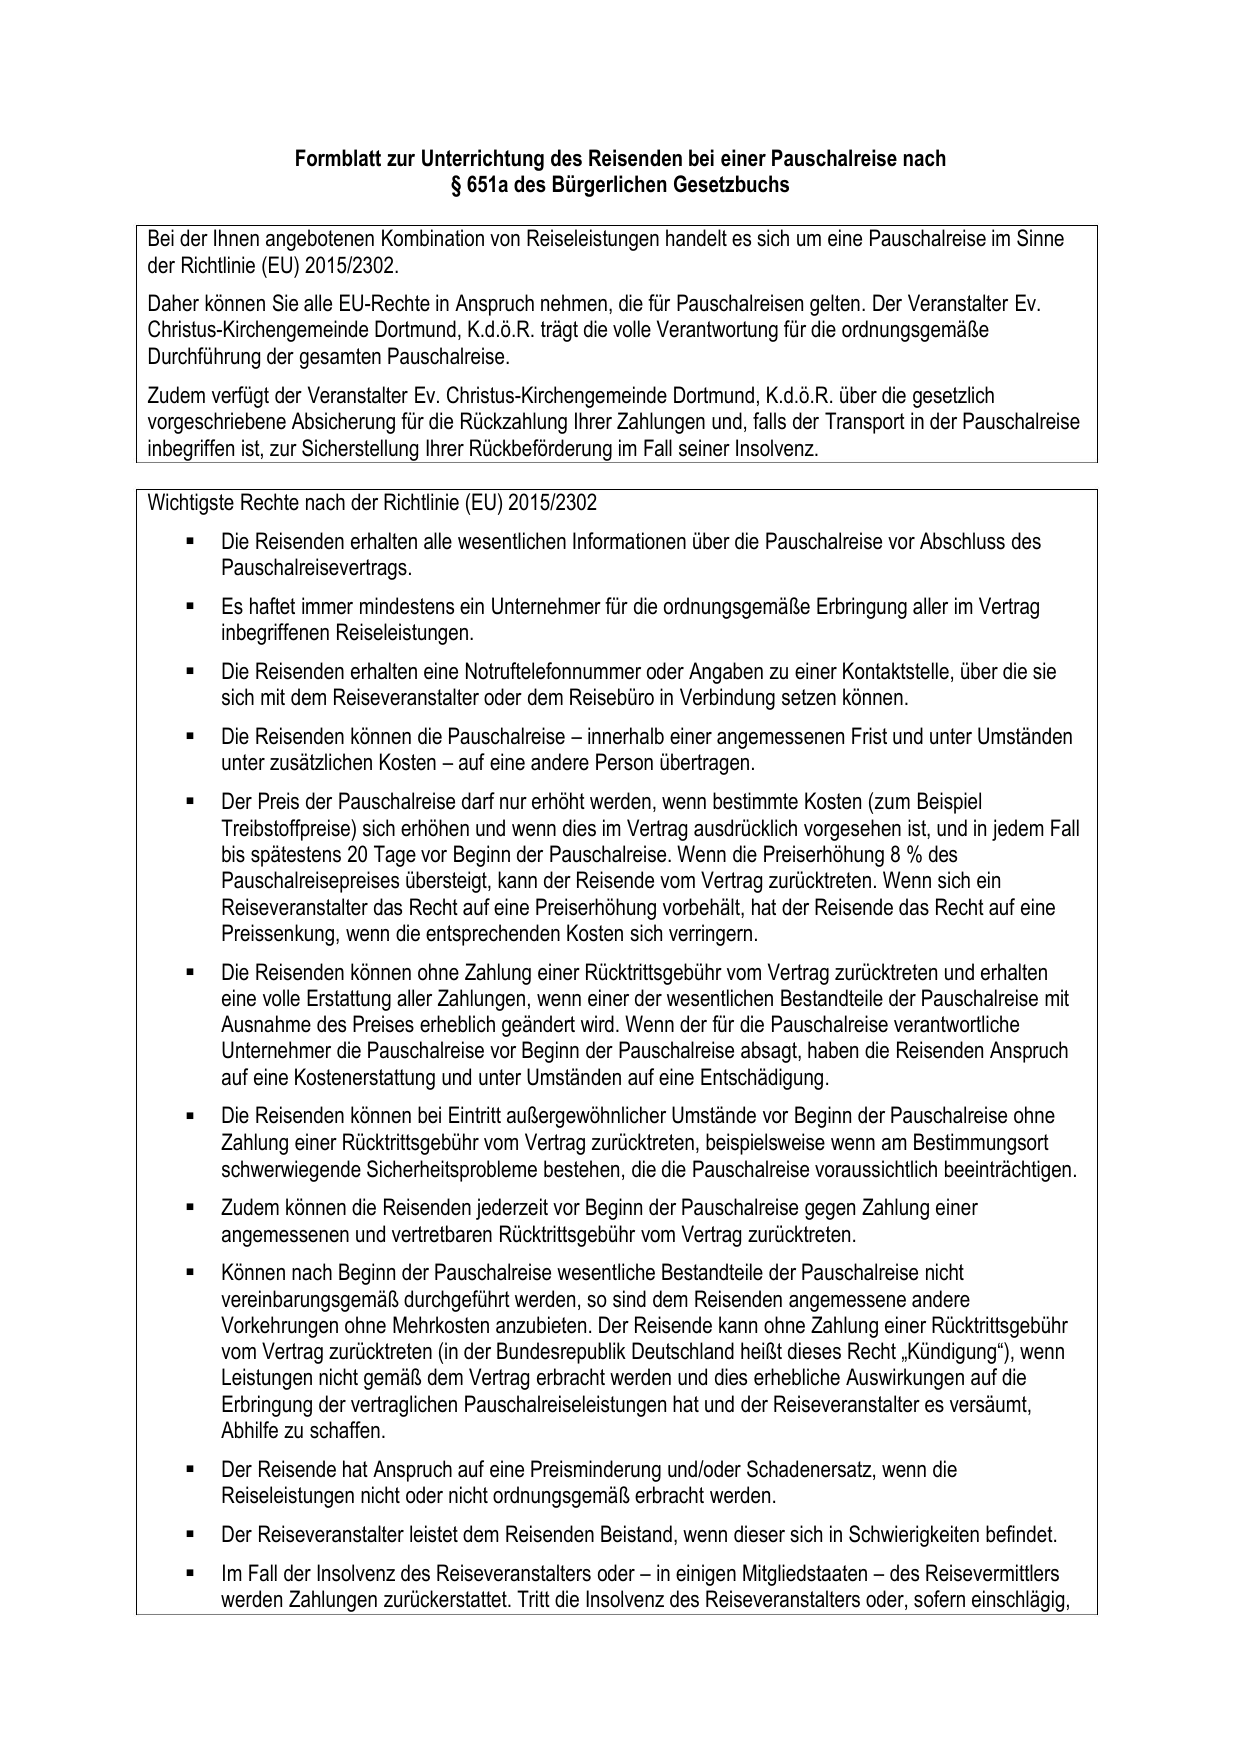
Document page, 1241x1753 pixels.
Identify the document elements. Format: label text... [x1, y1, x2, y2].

text sich mit dem Reiseveranstalter oder dem Reisebüro in Verbindung setzen können. [221, 685, 1081, 711]
text Reiseveranstalter das Recht auf eine Preiserhöhung vorbehält, hat der Reisende das Recht auf eine [221, 894, 1104, 920]
text Pauschalreisevertrags. [221, 555, 1065, 581]
text Erbringung der vertraglichen Pauschalreiseleistungen hat und der Reiseveranstalter es versäumt, [221, 1391, 1093, 1417]
text Zudem können die Reisenden jederzeit vor Beginn der Pauschalreise gegen Zahlung einer [221, 1195, 1002, 1221]
text ▪ [184, 960, 220, 985]
text inbegriffen ist, zur Sicherstellung Ihrer Rückbeförderung im Fall seiner Insolvenz. [147, 435, 1104, 461]
text Zahlung einer Rücktrittsgebühr vom Vertrag zurücktreten, beispielsweise wenn am Bestimmungsort [221, 1130, 1102, 1156]
text Unternehmer die Pauschalreise vor Beginn der Pauschalreise absagt, haben die Reisenden Anspruch [221, 1038, 1095, 1064]
text Treibstoffpreise) sich erhöhen und wenn dies im Vertrag ausdrücklich vorgesehen ist, und in jedem Fall [221, 815, 1104, 841]
text schwerwiegende Sicherheitsprobleme bestehen, die die Pauschalreise voraussichtlich beeinträchtigen. [221, 1156, 1102, 1182]
text eine volle Erstattung aller Zahlungen, wenn einer der wesentlichen Bestandteile der Pauschalreise mit [221, 986, 1095, 1012]
text Reiseleistungen nicht oder nicht ordnungsgemäß erbracht werden. [221, 1483, 981, 1509]
picture [133, 486, 1100, 1617]
text werden Zahlungen zurückerstattet. Tritt die Insolvenz des Reiseveranstalters oder, sofern einschlägig, [221, 1586, 1096, 1612]
text Die Reisenden können ohne Zahlung einer Rücktrittsgebühr vom Vertrag zurücktreten und erhalten [221, 959, 1095, 985]
text Pauschalreisepreises übersteigt, kann der Reisende vom Vertrag zurücktreten. Wenn sich ein [221, 868, 1104, 894]
text ▪ [184, 1260, 220, 1286]
text vorgeschriebene Absicherung für die Rückzahlung Ihrer Zahlungen und, falls der Transport in der Pauschalreise [147, 408, 1104, 434]
text Im Fall der Insolvenz des Reiseveranstalters oder – in einigen Mitgliedstaaten – des Reisevermittlers [221, 1560, 1096, 1586]
text Die Reisenden können die Pauschalreise – innerhalb einer angemessenen Frist und unter Umständen [221, 723, 1096, 749]
text Christus-Kirchengemeinde Dortmund, K.d.ö.R. trägt die volle Verantwortung für die ordnungsgemäße [147, 317, 1065, 343]
text ▪ [184, 789, 220, 815]
text Die Reisenden können bei Eintritt außergewöhnlicher Umstände vor Beginn der Pauschalreise ohne [221, 1103, 1102, 1129]
text unter zusätzlichen Kosten – auf eine andere Person übertragen. [221, 750, 1096, 776]
text Vorkehrungen ohne Mehrkosten anzubieten. Der Reisende kann ohne Zahlung einer Rücktrittsgebühr [221, 1312, 1093, 1338]
text Wichtigste Rechte nach der Richtlinie (EU) 2015/2302 [147, 490, 622, 516]
text ▪ [184, 1457, 220, 1482]
text angemessenen und vertretbaren Rücktrittsgebühr vom Vertrag zurücktreten. [221, 1221, 1002, 1247]
text ▪ [184, 1195, 220, 1221]
text Bei der Ihnen angebotenen Kombination von Reiseleistungen handelt es sich um eine Pauschalreise im Sinne [147, 226, 1087, 252]
text bis spätestens 20 Tage vor Beginn der Pauschalreise. Wenn die Preiserhöhung 8 % des [221, 842, 1104, 868]
text Die Reisenden erhalten alle wesentlichen Informationen über die Pauschalreise vor Abschluss des [221, 528, 1065, 554]
text Ausnahme des Preises erheblich geändert wird. Wenn der für die Pauschalreise verantwortliche [221, 1012, 1095, 1038]
text ▪ [184, 659, 220, 685]
text Abhilfe zu schaffen. [221, 1418, 1093, 1444]
text Können nach Beginn der Pauschalreise wesentliche Bestandteile der Pauschalreise nicht [221, 1260, 1093, 1286]
text Durchführung der gesamten Pauschalreise. [147, 343, 1065, 369]
text ▪ [184, 1104, 220, 1129]
text vom Vertrag zurücktreten (in der Bundesrepublik Deutschland heißt dieses Recht „Kündigung“), wenn [221, 1339, 1093, 1365]
text inbegriffenen Reiseleistungen. [221, 620, 1064, 646]
text Zudem verfügt der Veranstalter Ev. Christus-Kirchengemeinde Dortmund, K.d.ö.R. über die gesetzlich [147, 382, 1104, 408]
text ▪ [184, 529, 220, 554]
text ▪ [184, 594, 220, 620]
text 651a des Bürgerlichen Gesetzbuchs [486, 172, 970, 198]
text Der Reisende hat Anspruch auf eine Preisminderung und/oder Schadenersatz, wenn die [221, 1456, 981, 1482]
text Die Reisenden erhalten eine Notruftelefonnummer oder Angaben zu einer Kontaktstelle, über die sie [221, 658, 1081, 684]
text Daher können Sie alle EU-Rechte in Anspruch nehmen, die für Pauschalreisen gelten. Der Veranstalter Ev. [147, 291, 1065, 317]
text vereinbarungsgemäß durchgeführt werden, so sind dem Reisenden angemessene andere [221, 1286, 1093, 1312]
text Es haftet immer mindestens ein Unternehmer für die ordnungsgemäße Erbringung aller im Vertrag [221, 593, 1064, 619]
text ▪ [184, 724, 220, 750]
text Formblatt zur Unterrichtung des Reisenden bei einer Pauschalreise nach [294, 146, 970, 172]
picture [133, 222, 1100, 465]
text Der Preis der Pauschalreise darf nur erhöht werden, wenn bestimmte Kosten (zum Beispiel [221, 789, 1104, 815]
text ▪ [184, 1561, 221, 1586]
text Der Reiseveranstalter leistet dem Reisenden Beistand, wenn dieser sich in Schwierigkeiten befindet. [221, 1522, 1081, 1548]
text der Richtlinie (EU) 2015/2302. [147, 252, 1087, 278]
text § [451, 172, 486, 198]
text auf eine Kostenerstattung und unter Umständen auf eine Entschädigung. [221, 1064, 1095, 1091]
text Leistungen nicht gemäß dem Vertrag erbracht werden und dies erhebliche Auswirkungen auf die [221, 1365, 1093, 1391]
text ▪ [184, 1522, 221, 1548]
text Preissenkung, wenn die entsprechenden Kosten sich verringern. [221, 921, 1104, 947]
